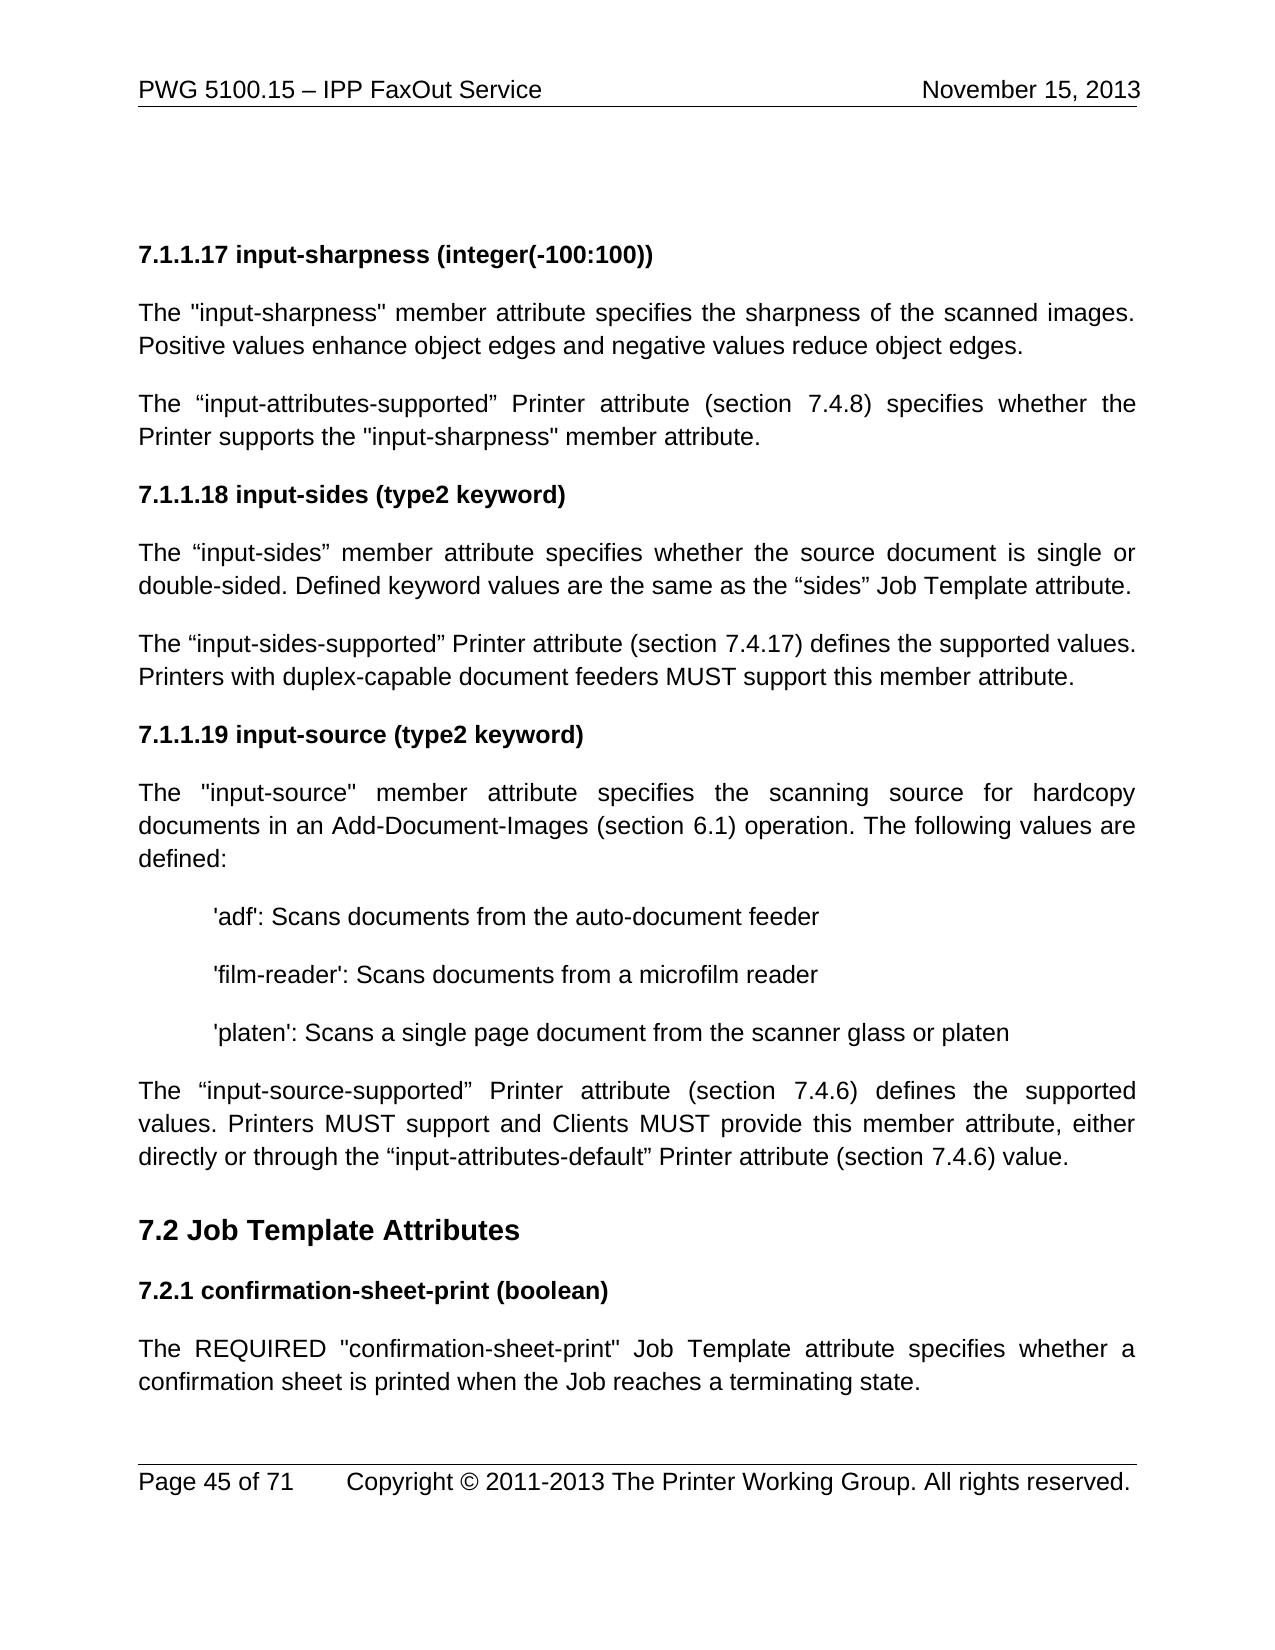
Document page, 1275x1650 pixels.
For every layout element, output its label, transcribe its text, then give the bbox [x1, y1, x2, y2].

text The "input-source" member attribute specifies the scanning source for hardcopy documents in an Add-Document-Images (section 6.1) operation. The following values are defined: [138, 778, 1137, 873]
text input-sharpness (integer(-100:100)) [138, 240, 1137, 268]
list 'film-reader': Scans documents from a microfilm reader [213, 960, 1137, 989]
text The “input-source-supported” Printer attribute (section 7.4.6) defines the supported values. Printers MUST support and Clients MUST provide this member attribute, either directly or through the “input-attributes-default” Printer attribute (section 7.4.6) value. [138, 1076, 1137, 1171]
text input-sides (type2 keyword) [138, 480, 1137, 508]
text The “input-attributes-supported” Printer attribute (section 7.4.8) specifies whether the Printer supports the "input-sharpness" member attribute. [138, 389, 1137, 451]
text Job Template Attributes [138, 1213, 1137, 1246]
text The “input-sides-supported” Printer attribute (section 7.4.17) defines the supported values. Printers with duplex-capable document feeders MUST support this member attribute. [138, 629, 1137, 691]
text input-source (type2 keyword) [138, 720, 1137, 749]
text The "input-sharpness" member attribute specifies the sharpness of the scanned images. Positive values enhance object edges and negative values reduce object edges. [138, 298, 1137, 359]
text confirmation-sheet-print (boolean) [138, 1276, 1137, 1305]
text The REQUIRED "confirmation-sheet-print" Job Template attribute specifies whether a confirmation sheet is printed when the Job reaches a terminating state. [138, 1334, 1137, 1396]
list 'platen': Scans a single page document from the scanner glass or platen [213, 1018, 1137, 1047]
text The “input-sides” member attribute specifies whether the source document is single or double-sided. Defined keyword values are the same as the “sides” Job Template attribute. [138, 538, 1137, 599]
list 'adf': Scans documents from the auto-document feeder [213, 902, 1137, 931]
